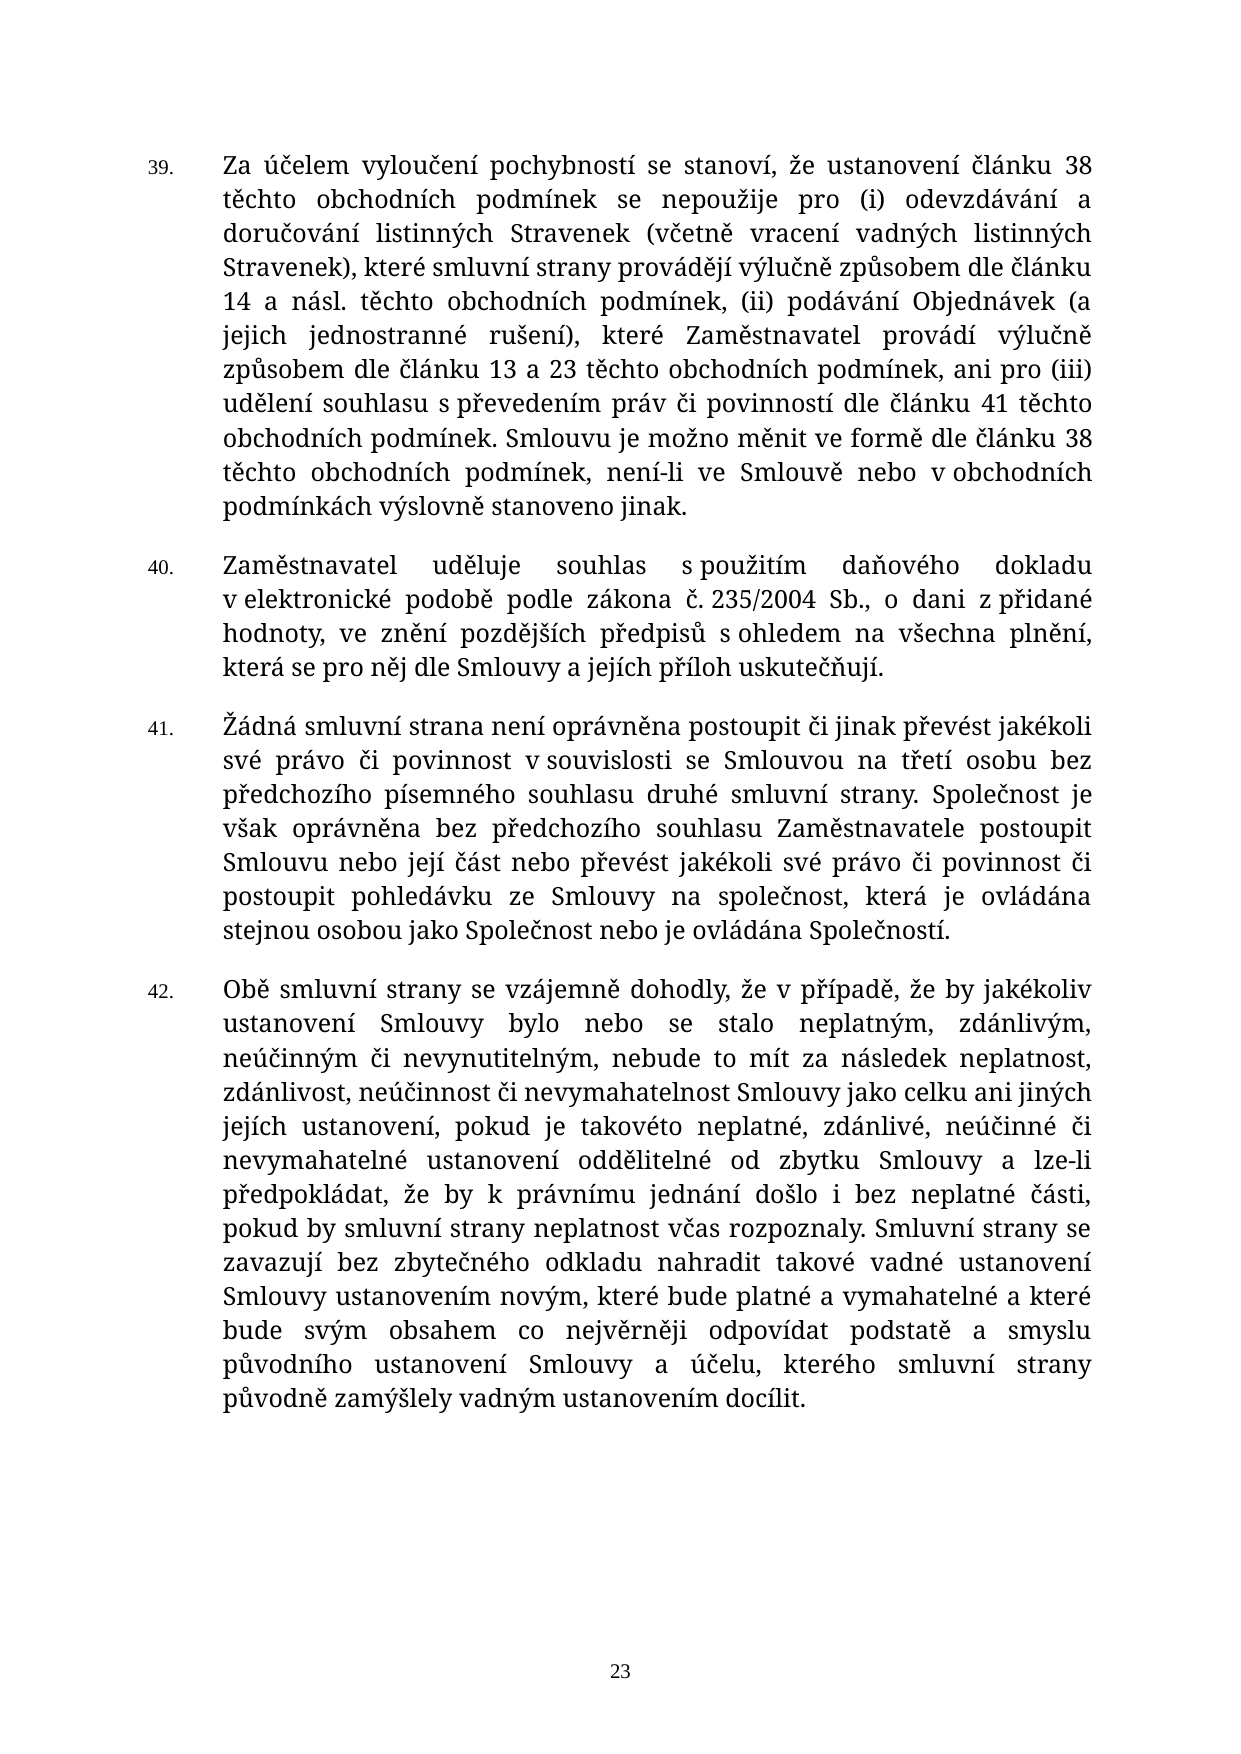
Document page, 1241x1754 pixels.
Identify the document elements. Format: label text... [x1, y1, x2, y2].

text Obě smluvní strany se vzájemně dohodly, že v případě, že by jakékoliv ustanovení Smlouvy bylo nebo se stalo neplatným, zdánlivým, neúčinným či nevynutitelným, nebude to mít za následek neplatnost, zdánlivost, neúčinnost či nevymahatelnost Smlouvy jako celku ani jiných jejích ustanovení, pokud je takovéto neplatné, zdánlivé, neúčinné či nevymahatelné ustanovení oddělitelné od zbytku Smlouvy a lze-li předpokládat, že by k právnímu jednání došlo i bez neplatné části, pokud by smluvní strany neplatnost včas rozpoznaly. Smluvní strany se zavazují bez zbytečného odkladu nahradit takové vadné ustanovení Smlouvy ustanovením novým, které bude platné a vymahatelné a které bude svým obsahem co nejvěrněji odpovídat podstatě a smyslu původního ustanovení Smlouvy a účelu, kterého smluvní strany původně zamýšlely vadným ustanovením docílit. [148, 972, 1092, 1415]
text Žádná smluvní strana není oprávněna postoupit či jinak převést jakékoli své právo či povinnost v souvislosti se Smlouvou na třetí osobu bez předchozího písemného souhlasu druhé smluvní strany. Společnost je však oprávněna bez předchozího souhlasu Zaměstnavatele postoupit Smlouvu nebo její část nebo převést jakékoli své právo či povinnost či postoupit pohledávku ze Smlouvy na společnost, která je ovládána stejnou osobou jako Společnost nebo je ovládána Společností. [148, 709, 1092, 947]
text Za účelem vyloučení pochybností se stanoví, že ustanovení článku 38 těchto obchodních podmínek se nepoužije pro (i) odevzdávání a doručování listinných Stravenek (včetně vracení vadných listinných Stravenek), které smluvní strany provádějí výlučně způsobem dle článku 14 a násl. těchto obchodních podmínek, (ii) podávání Objednávek (a jejich jednostranné rušení), které Zaměstnavatel provádí výlučně způsobem dle článku 13 a 23 těchto obchodních podmínek, ani pro (iii) udělení souhlasu s převedením práv či povinností dle článku 41 těchto obchodních podmínek. Smlouvu je možno měnit ve formě dle článku 38 těchto obchodních podmínek, není-li ve Smlouvě nebo v obchodních podmínkách výslovně stanoveno jinak. [148, 148, 1092, 522]
text Zaměstnavatel uděluje souhlas s použitím daňového dokladu v elektronické podobě podle zákona č. 235/2004 Sb., o dani z přidané hodnoty, ve znění pozdějších předpisů s ohledem na všechna plnění, která se pro něj dle Smlouvy a jejích příloh uskutečňují. [148, 547, 1092, 684]
